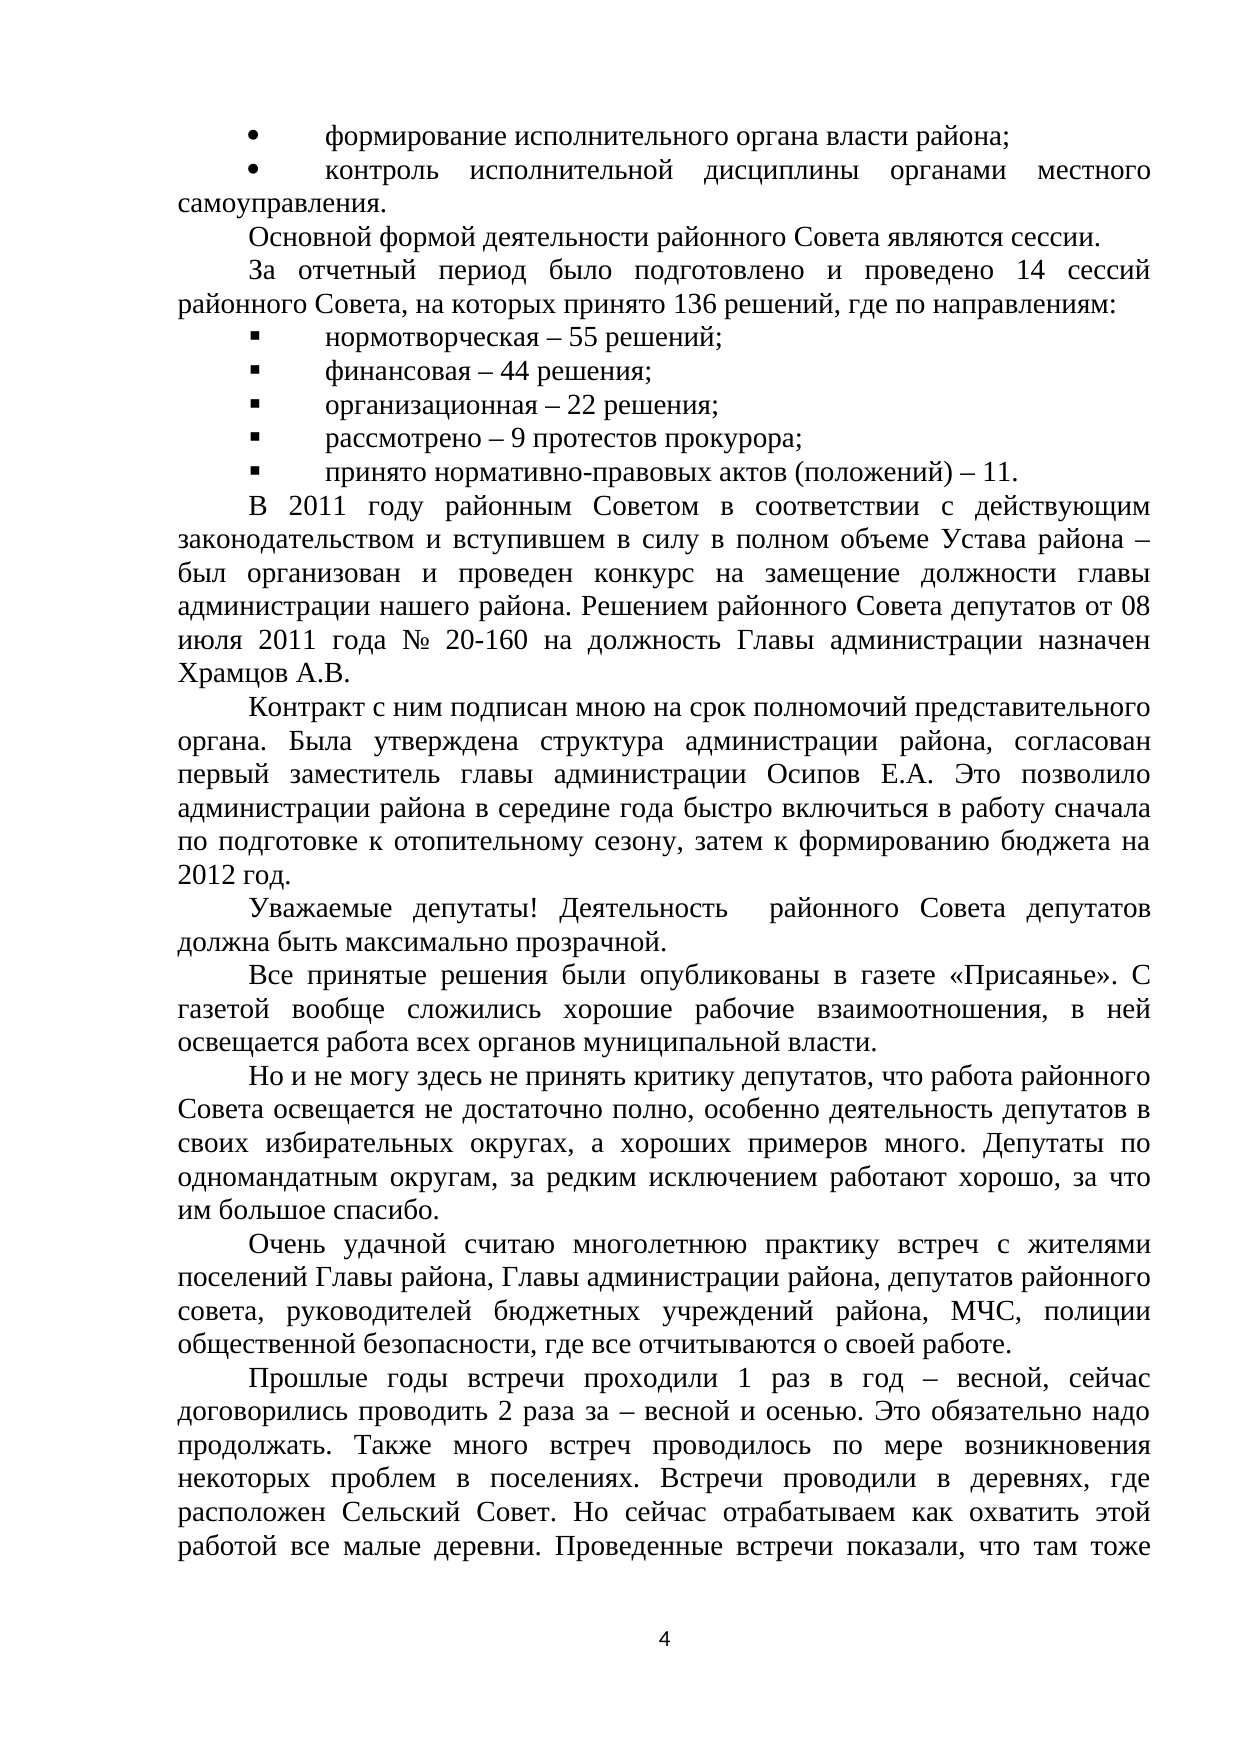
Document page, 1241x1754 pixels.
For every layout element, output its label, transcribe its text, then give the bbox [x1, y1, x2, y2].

list организационная – 22 решения; [177, 387, 1152, 421]
list контроль исполнительной дисциплины органами местного самоуправления. [177, 152, 1152, 219]
list Основной формой деятельности районного Совета являются сессии. [177, 219, 1152, 252]
list принято нормативно-правовых актов (положений) – 11. [177, 454, 1152, 488]
list Все принятые решения были опубликованы в газете «Присаянье». С газетой вообще сложились хорошие рабочие взаимоотношения, в ней освещается работа всех органов муниципальной власти. [177, 957, 1152, 1058]
list Очень удачной считаю многолетнюю практику встреч с жителями поселений Главы района, Главы администрации района, депутатов районного совета, руководителей бюджетных учреждений района, МЧС, полиции общественной безопасности, где все отчитываются о своей работе. [177, 1226, 1152, 1360]
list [177, 1360, 1152, 1561]
list финансовая – 44 решения; [177, 353, 1152, 387]
list Уважаемые депутаты! Деятельность районного Совета депутатов должна быть максимально прозрачной. [177, 890, 1152, 957]
list В 2011 году районным Советом в соответствии с действующим законодательством и вступившем в силу в полном объеме Устава района – был организован и проведен конкурс на замещение должности главы администрации нашего района. Решением районного Совета депутатов от 08 июля 2011 года № 20-160 на должность Главы администрации назначен Храмцов А.В. [177, 488, 1152, 689]
list рассмотрено – 9 протестов прокурора; [177, 421, 1152, 454]
list нормотворческая – 55 решений; [177, 319, 1152, 353]
list Но и не могу здесь не принять критику депутатов, что работа районного Совета освещается не достаточно полно, особенно деятельность депутатов в своих избирательных округах, а хороших примеров много. Депутаты по одномандатным округам, за редким исключением работают хорошо, за что им большое спасибо. [177, 1058, 1152, 1226]
list формирование исполнительного органа власти района; [177, 118, 1152, 152]
list Контракт с ним подписан мною на срок полномочий представительного органа. Была утверждена структура администрации района, согласован первый заместитель главы администрации Осипов Е.А. Это позволило администрации района в середине года быстро включиться в работу сначала по подготовке к отопительному сезону, затем к формированию бюджета на 2012 год. [177, 689, 1152, 890]
list За отчетный период было подготовлено и проведено 14 сессий районного Совета, на которых принято 136 решений, где по направлениям: [177, 252, 1152, 319]
